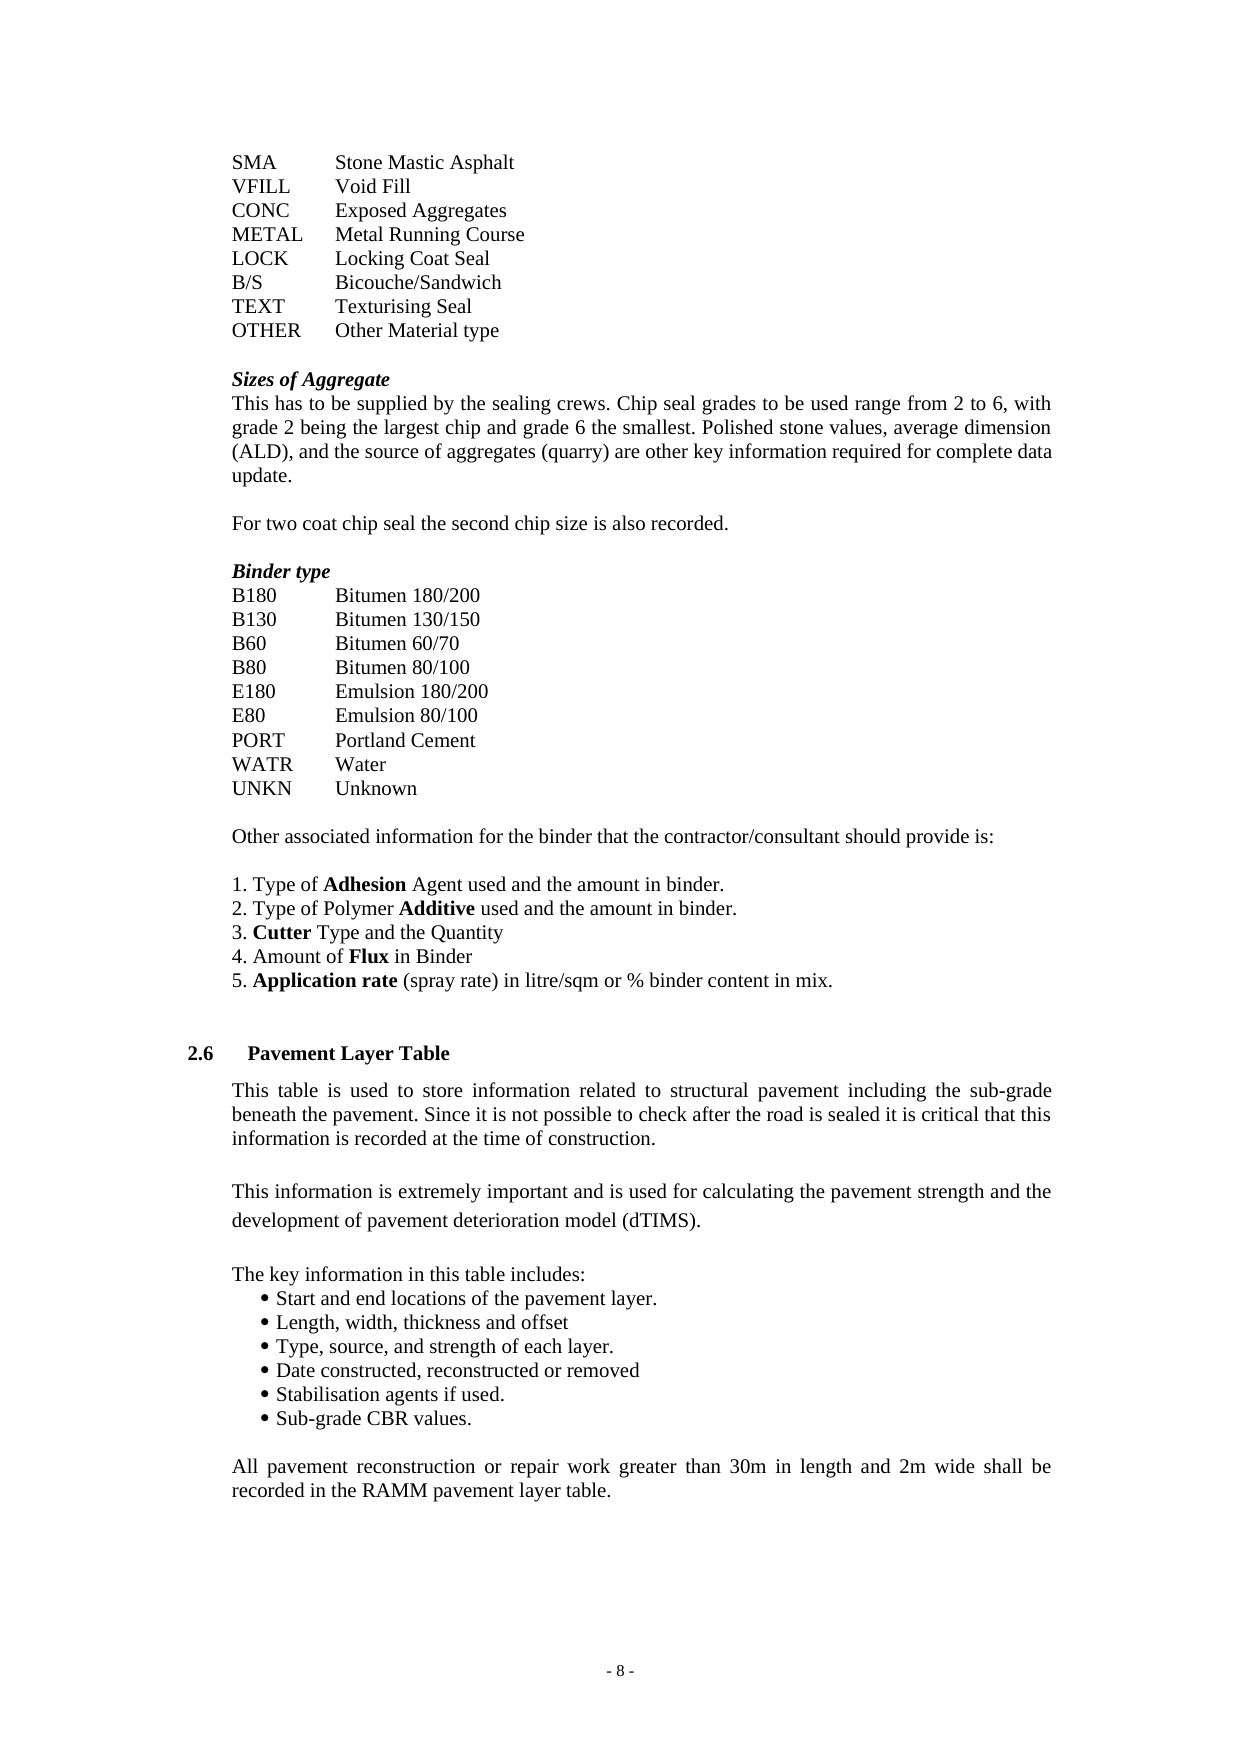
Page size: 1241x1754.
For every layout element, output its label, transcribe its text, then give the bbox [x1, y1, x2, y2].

text 1. Type of Adhesion Agent used and the amount in binder. [232, 872, 1053, 896]
text OTHER Other Material type [232, 318, 1053, 342]
text This has to be supplied by the sealing crews. Chip seal grades to be used range from 2 to 6, with grade 2 being the largest chip and grade 6 the smallest. Polished stone values, average dimension (ALD), and the source of aggregates (quarry) are other key information required for complete data update. [232, 391, 1053, 487]
text This table is used to store information related to structural pavement including the sub-grade beneath the pavement. Since it is not possible to check after the road is sealed it is critical that this information is recorded at the time of construction. [232, 1078, 1053, 1150]
list Stabilisation agents if used. [261, 1382, 1053, 1406]
text PORT Portland Cement [232, 727, 1053, 752]
text For two coat chip seal the second chip size is also recorded. [232, 511, 1053, 535]
text 3. Cutter Type and the Quantity [232, 920, 1053, 944]
list The key information in this table includes: [232, 1256, 1053, 1286]
text UNKN Unknown [232, 776, 1053, 800]
text B60 Bitumen 60/70 [232, 631, 1053, 655]
text LOCK Locking Coat Seal [232, 246, 1053, 270]
list Length, width, thickness and offset [261, 1310, 1053, 1334]
text E180 Emulsion 180/200 [232, 679, 1053, 703]
text 4. Amount of Flux in Binder [232, 944, 1053, 968]
text Other associated information for the binder that the contractor/consultant should provide is: [232, 824, 1053, 848]
text SMA Stone Mastic Asphalt [232, 150, 1053, 174]
text All pavement reconstruction or repair work greater than 30m in length and 2m wide shall be recorded in the RAMM pavement layer table. [232, 1454, 1053, 1502]
list Date constructed, reconstructed or removed [261, 1358, 1053, 1382]
text METAL Metal Running Course [232, 222, 1053, 246]
list Type, source, and strength of each layer. [261, 1334, 1053, 1358]
text B180 Bitumen 180/200 [232, 583, 1053, 607]
subtitle Pavement Layer Table [187, 1041, 1053, 1065]
text B80 Bitumen 80/100 [232, 655, 1053, 679]
list This information is extremely important and is used for calculating the pavement strength and the development of pavement deterioration model (dTIMS). [232, 1174, 1053, 1232]
text E80 Emulsion 80/100 [232, 703, 1053, 727]
text TEXT Texturising Seal [232, 294, 1053, 318]
list Sub-grade CBR values. [261, 1406, 1053, 1430]
text VFILL Void Fill [232, 174, 1053, 198]
text B130 Bitumen 130/150 [232, 607, 1053, 631]
text Binder type [232, 559, 1053, 583]
text 2. Type of Polymer Additive used and the amount in binder. [232, 896, 1053, 920]
text CONC Exposed Aggregates [232, 198, 1053, 222]
text Sizes of Aggregate [232, 367, 1053, 391]
list Start and end locations of the pavement layer. [261, 1286, 1053, 1310]
text B/S Bicouche/Sandwich [232, 270, 1053, 294]
text WATR Water [232, 752, 1053, 776]
text 5. Application rate (spray rate) in litre/sqm or % binder content in mix. [232, 968, 1053, 992]
